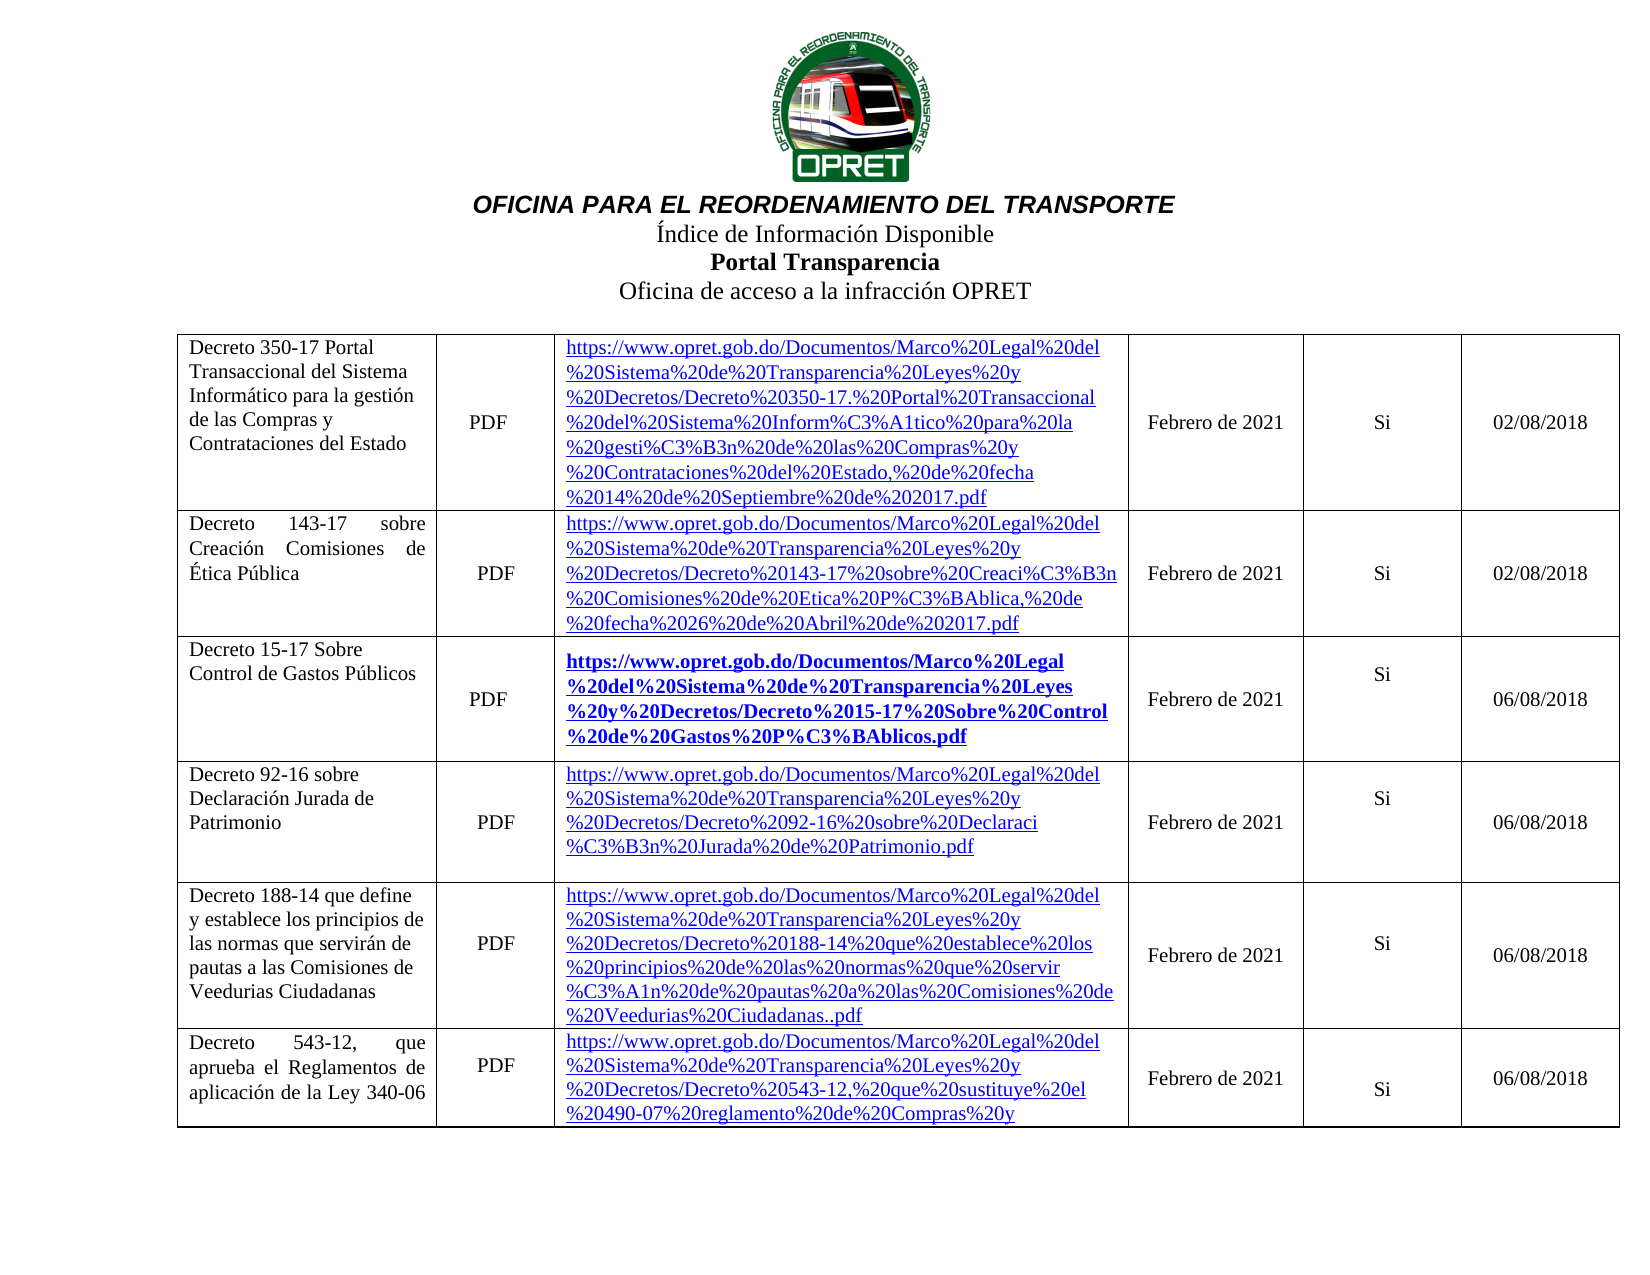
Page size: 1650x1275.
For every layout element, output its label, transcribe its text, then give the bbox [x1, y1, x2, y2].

table_cell Si [1304, 335, 1461, 510]
table_cell 02/08/2018 [1462, 335, 1619, 510]
table_cell https://www.opret.gob.do/Documentos/Marco%20Legal%20del%20Sistema%20de%20Transparencia%20Leyes%20y%20Decretos/Decreto%20350-17.%20Portal%20Transaccional%20del%20Sistema%20Inform%C3%A1tico%20para%20la%20gesti%C3%B3n%20de%20las%20Compras%20y%20Contrataciones%20del%20Estado,%20de%20fecha%2014%20de%20Septiembre%20de%202017.pdf [555, 335, 1128, 510]
table_cell https://www.opret.gob.do/Documentos/Marco%20Legal%20del%20Sistema%20de%20Transparencia%20Leyes%20y%20Decretos/Decreto%2092-16%20sobre%20Declaraci%C3%B3n%20Jurada%20de%20Patrimonio.pdf [555, 762, 1128, 882]
table_cell Si [1304, 1029, 1461, 1126]
table_cell Si [1304, 511, 1461, 636]
table_cell Febrero de 2021 [1129, 511, 1303, 636]
table_cell Febrero de 2021 [1129, 762, 1303, 882]
table_cell https://www.opret.gob.do/Documentos/Marco%20Legal%20del%20Sistema%20de%20Transparencia%20Leyes%20y%20Decretos/Decreto%20143-17%20sobre%20Creaci%C3%B3n%20Comisiones%20de%20Etica%20P%C3%BAblica,%20de%20fecha%2026%20de%20Abril%20de%202017.pdf [555, 511, 1128, 636]
table_cell PDF [437, 1029, 554, 1126]
table_cell Decreto 143-17 sobre Creación Comisiones de Ética Pública [178, 511, 436, 636]
table_cell 06/08/2018 [1462, 1029, 1619, 1126]
table_cell Si [1304, 762, 1461, 882]
table_cell 06/08/2018 [1462, 762, 1619, 882]
table_cell Decreto 543-12, que aprueba el Reglamentos de aplicación de la Ley 340-06 sobe Compras y Contrataciones de Bienes, Servicios, Obras y Concesiones [178, 1029, 436, 1126]
table_cell Decreto 350-17 Portal Transaccional del Sistema Informático para la gestión de las Compras y Contrataciones del Estado [178, 335, 436, 510]
table_cell Febrero de 2021 [1129, 883, 1303, 1028]
table_cell PDF [437, 637, 554, 761]
picture [772, 32, 930, 182]
table_cell PDF [437, 883, 554, 1028]
table_cell Si [1304, 637, 1461, 761]
table_cell 06/08/2018 [1462, 637, 1619, 761]
table_cell PDF [437, 762, 554, 882]
table_cell Febrero de 2021 [1129, 1029, 1303, 1126]
table_cell Decreto 92-16 sobre Declaración Jurada de Patrimonio [178, 762, 436, 882]
table_cell 02/08/2018 [1462, 511, 1619, 636]
table_cell Decreto 188-14 que define y establece los principios de las normas que servirán de pautas a las Comisiones de Veedurias Ciudadanas [178, 883, 436, 1028]
table_cell Febrero de 2021 [1129, 637, 1303, 761]
table_cell PDF [437, 335, 554, 510]
table_cell PDF [437, 511, 554, 636]
table_cell Si [1304, 883, 1461, 1028]
table_cell Febrero de 2021 [1129, 335, 1303, 510]
table_cell https://www.opret.gob.do/Documentos/Marco%20Legal%20del%20Sistema%20de%20Transparencia%20Leyes%20y%20Decretos/Decreto%2015-17%20Sobre%20Control%20de%20Gastos%20P%C3%BAblicos.pdf [555, 637, 1128, 761]
table_cell https://www.opret.gob.do/Documentos/Marco%20Legal%20del%20Sistema%20de%20Transparencia%20Leyes%20y%20Decretos/Decreto%20188-14%20que%20establece%20los%20principios%20de%20las%20normas%20que%20servir%C3%A1n%20de%20pautas%20a%20las%20Comisiones%20de%20Veedurias%20Ciudadanas..pdf [555, 883, 1128, 1028]
table_cell 06/08/2018 [1462, 883, 1619, 1028]
table_cell Decreto 15-17 Sobre Control de Gastos Públicos [178, 637, 436, 761]
